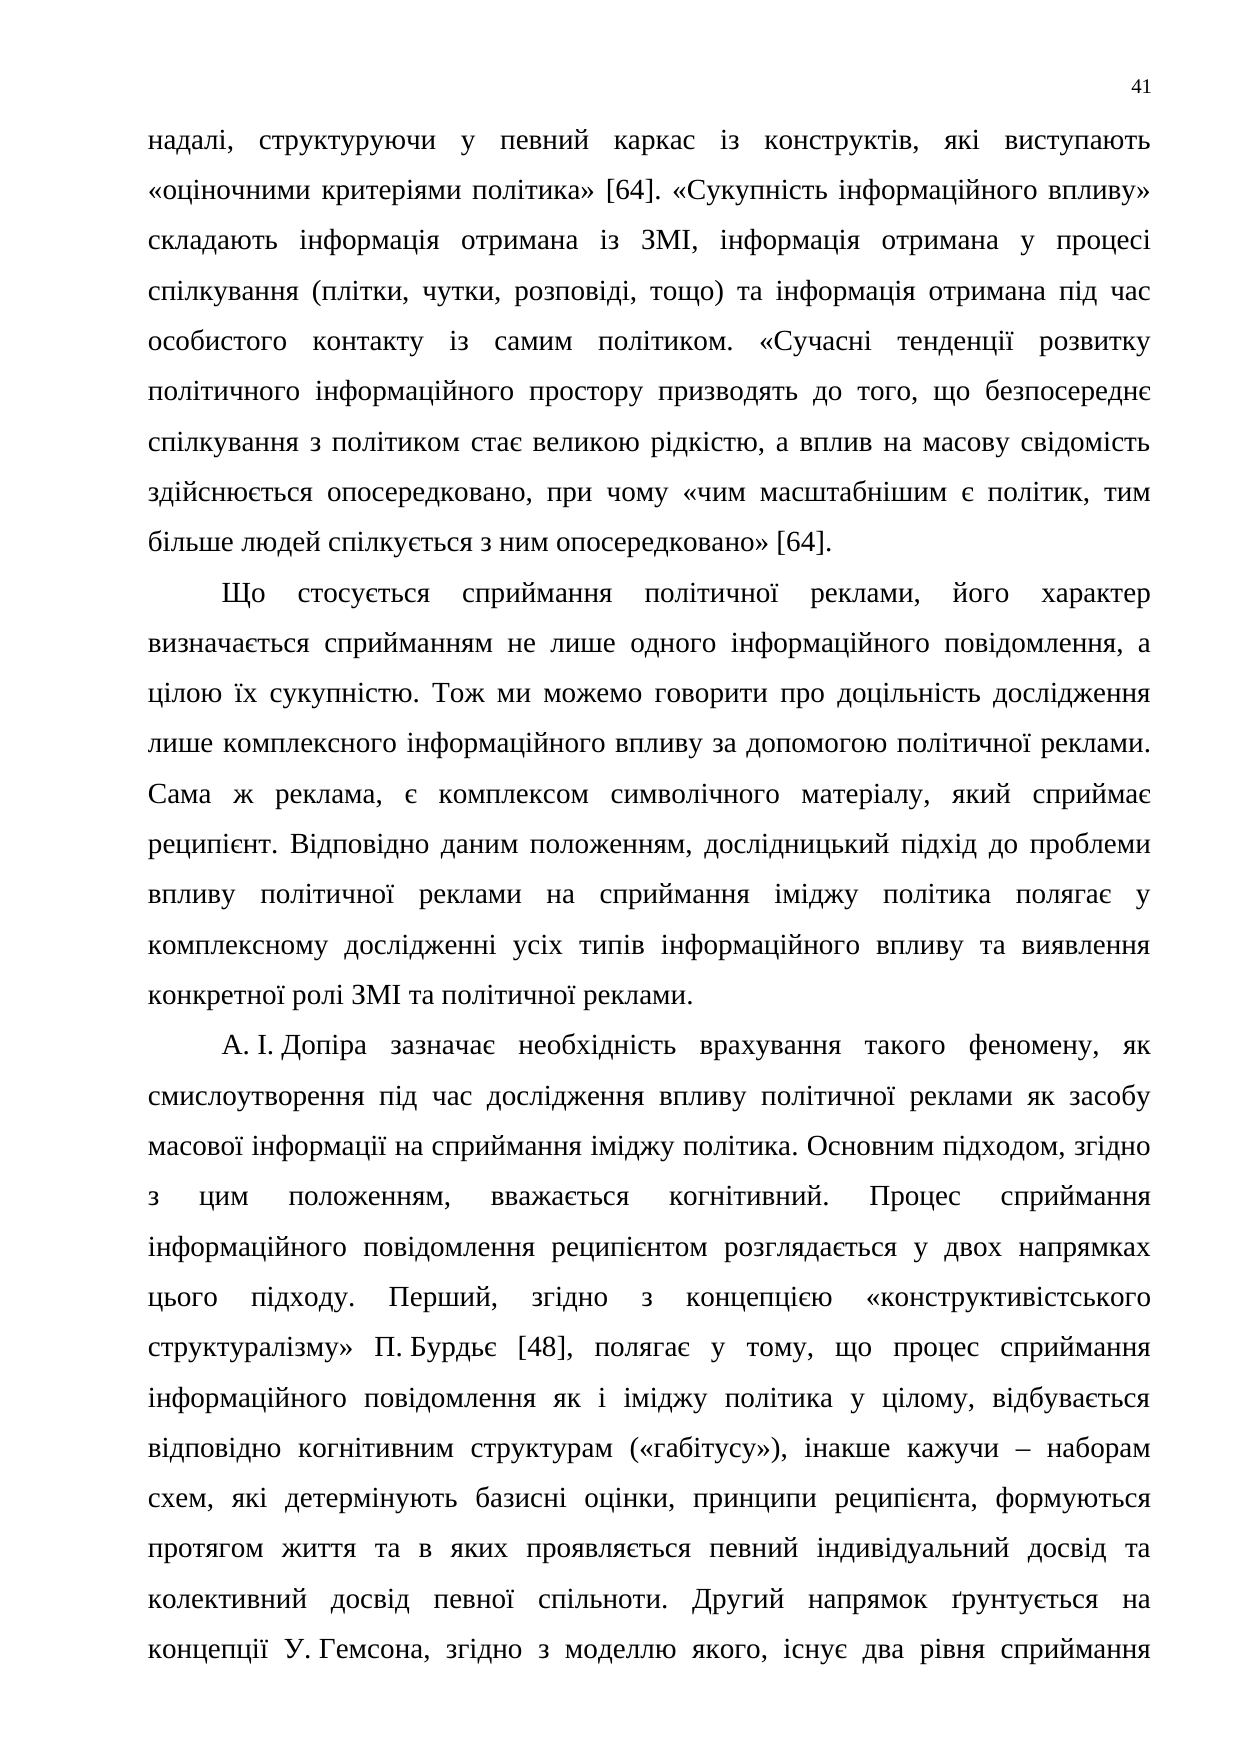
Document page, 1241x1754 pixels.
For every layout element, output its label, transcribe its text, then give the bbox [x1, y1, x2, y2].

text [148, 122, 1152, 558]
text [148, 1027, 1152, 1665]
text Що стосується сприймання політичної реклами, його характер визначається сприйманням не лише одного інформаційного повідомлення, а цілою їх сукупністю. Тож ми можемо говорити про доцільність дослідження лише комплексного інформаційного впливу за допомогою політичної реклами. Сама ж реклама, є комплексом символічного матеріалу, який сприймає реципієнт. Відповідно даним положенням, дослідницький підхід до проблеми впливу політичної реклами на сприймання іміджу політика полягає у комплексному дослідженні усіх типів інформаційного впливу та виявлення конкретної ролі ЗМІ та політичної реклами. [148, 575, 1152, 1011]
